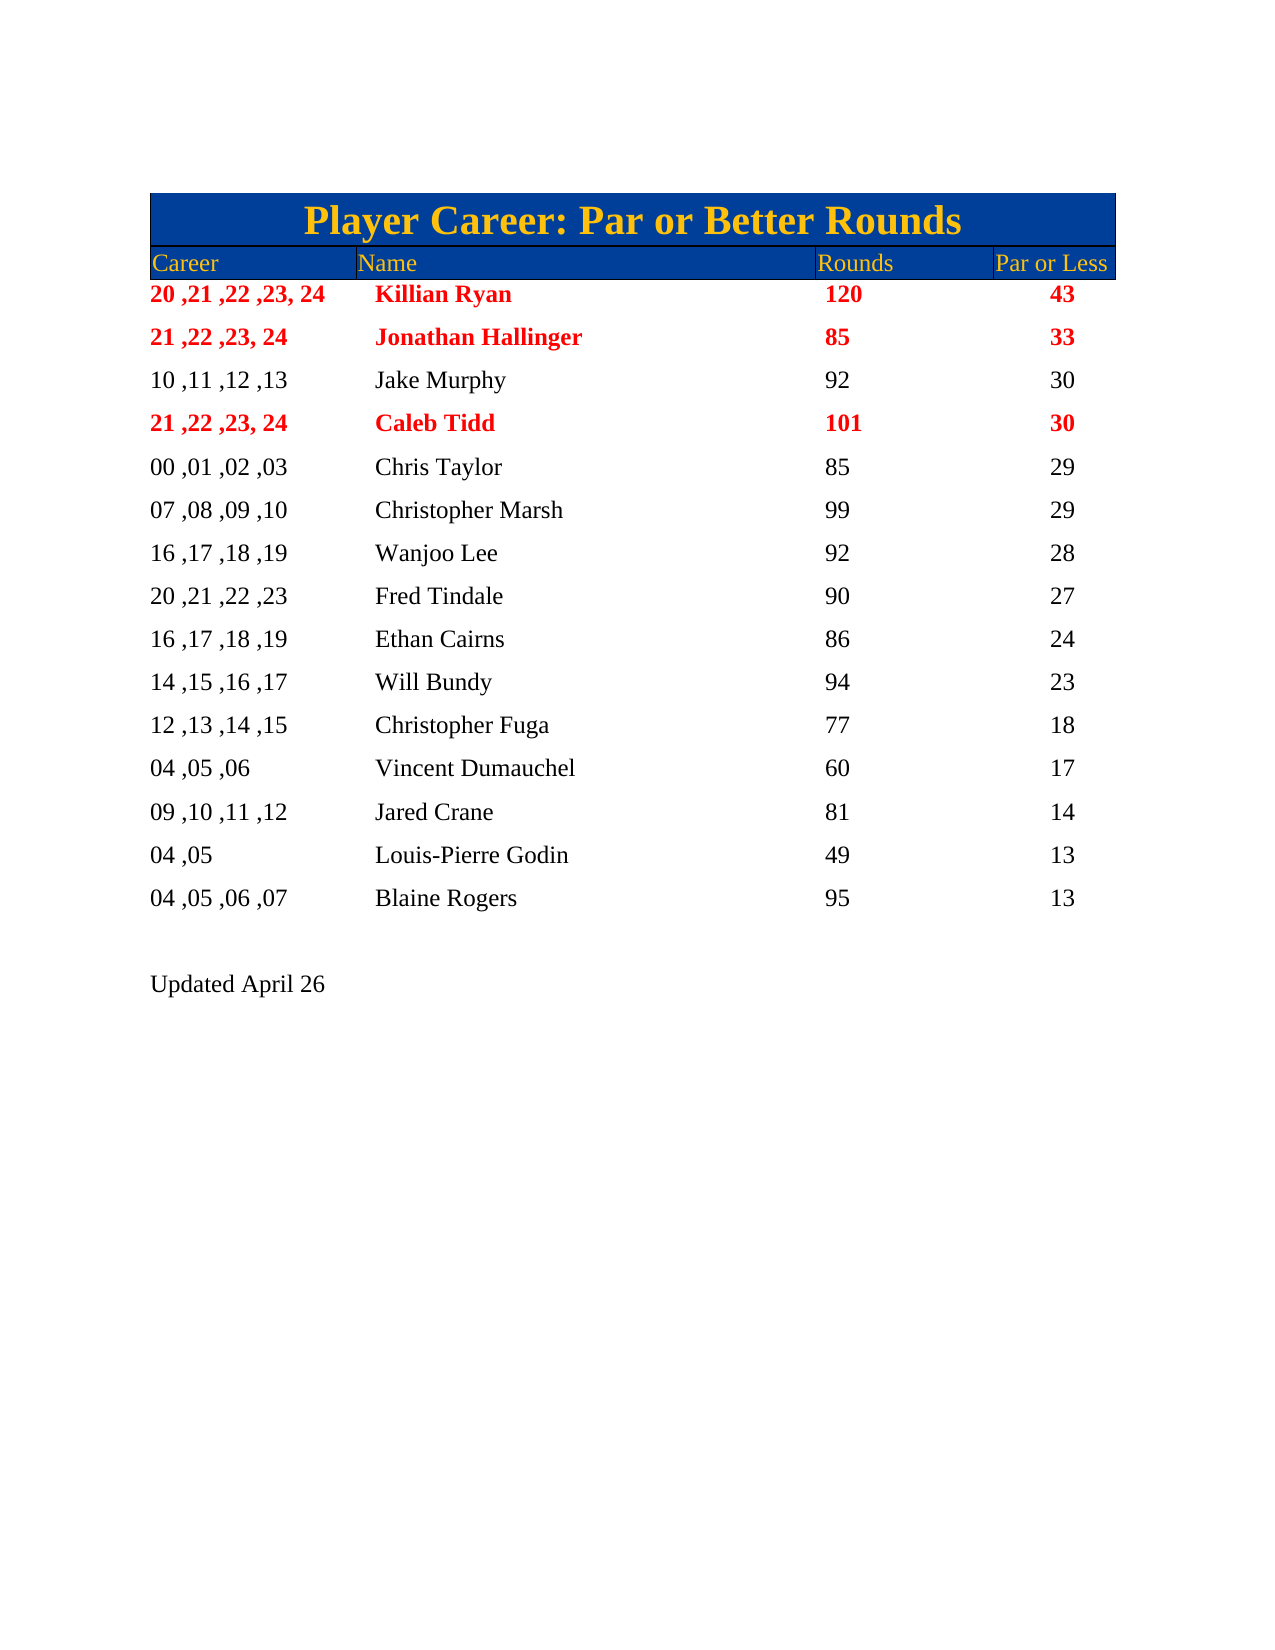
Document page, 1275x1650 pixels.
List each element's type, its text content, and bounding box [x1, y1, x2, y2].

text 16 ,17 ,18 ,19 Wanjoo Lee 92 28 [150, 538, 1125, 567]
table_cell Rounds [816, 247, 993, 279]
text 04 ,05 ,06 Vincent Dumauchel 60 17 09 ,10 ,11 ,12 Jared Crane 81 14 [150, 753, 1125, 825]
text 12 ,13 ,14 ,15 Christopher Fuga 77 18 [150, 710, 1125, 739]
text 20 ,21 ,22 ,23, 24 Killian Ryan 120 43 [150, 279, 1125, 308]
text 21 ,22 ,23, 24 Jonathan Hallinger 85 33 [150, 322, 1125, 351]
text 00 ,01 ,02 ,03 Chris Taylor 85 29 [150, 452, 1125, 480]
text 10 ,11 ,12 ,13 Jake Murphy 92 30 [150, 365, 1125, 394]
text 20 ,21 ,22 ,23 Fred Tindale 90 27 [150, 581, 1125, 610]
text 07 ,08 ,09 ,10 Christopher Marsh 99 29 [150, 495, 1125, 523]
table_cell Name [357, 247, 815, 279]
text 21 ,22 ,23, 24 Caleb Tidd 101 30 [150, 408, 1125, 437]
table_cell Par or Less [994, 247, 1115, 279]
text 14 ,15 ,16 ,17 Will Bundy 94 23 [150, 667, 1125, 696]
text Updated April 26 [150, 969, 1125, 998]
table_cell Career [151, 247, 356, 279]
text 16 ,17 ,18 ,19 Ethan Cairns 86 24 [150, 624, 1125, 653]
text 04 ,05 Louis-Pierre Godin 49 13 04 ,05 ,06 ,07 Blaine Rogers 95 13 [150, 840, 1125, 912]
table_header Player Career: Par or Better Rounds [151, 194, 1115, 245]
